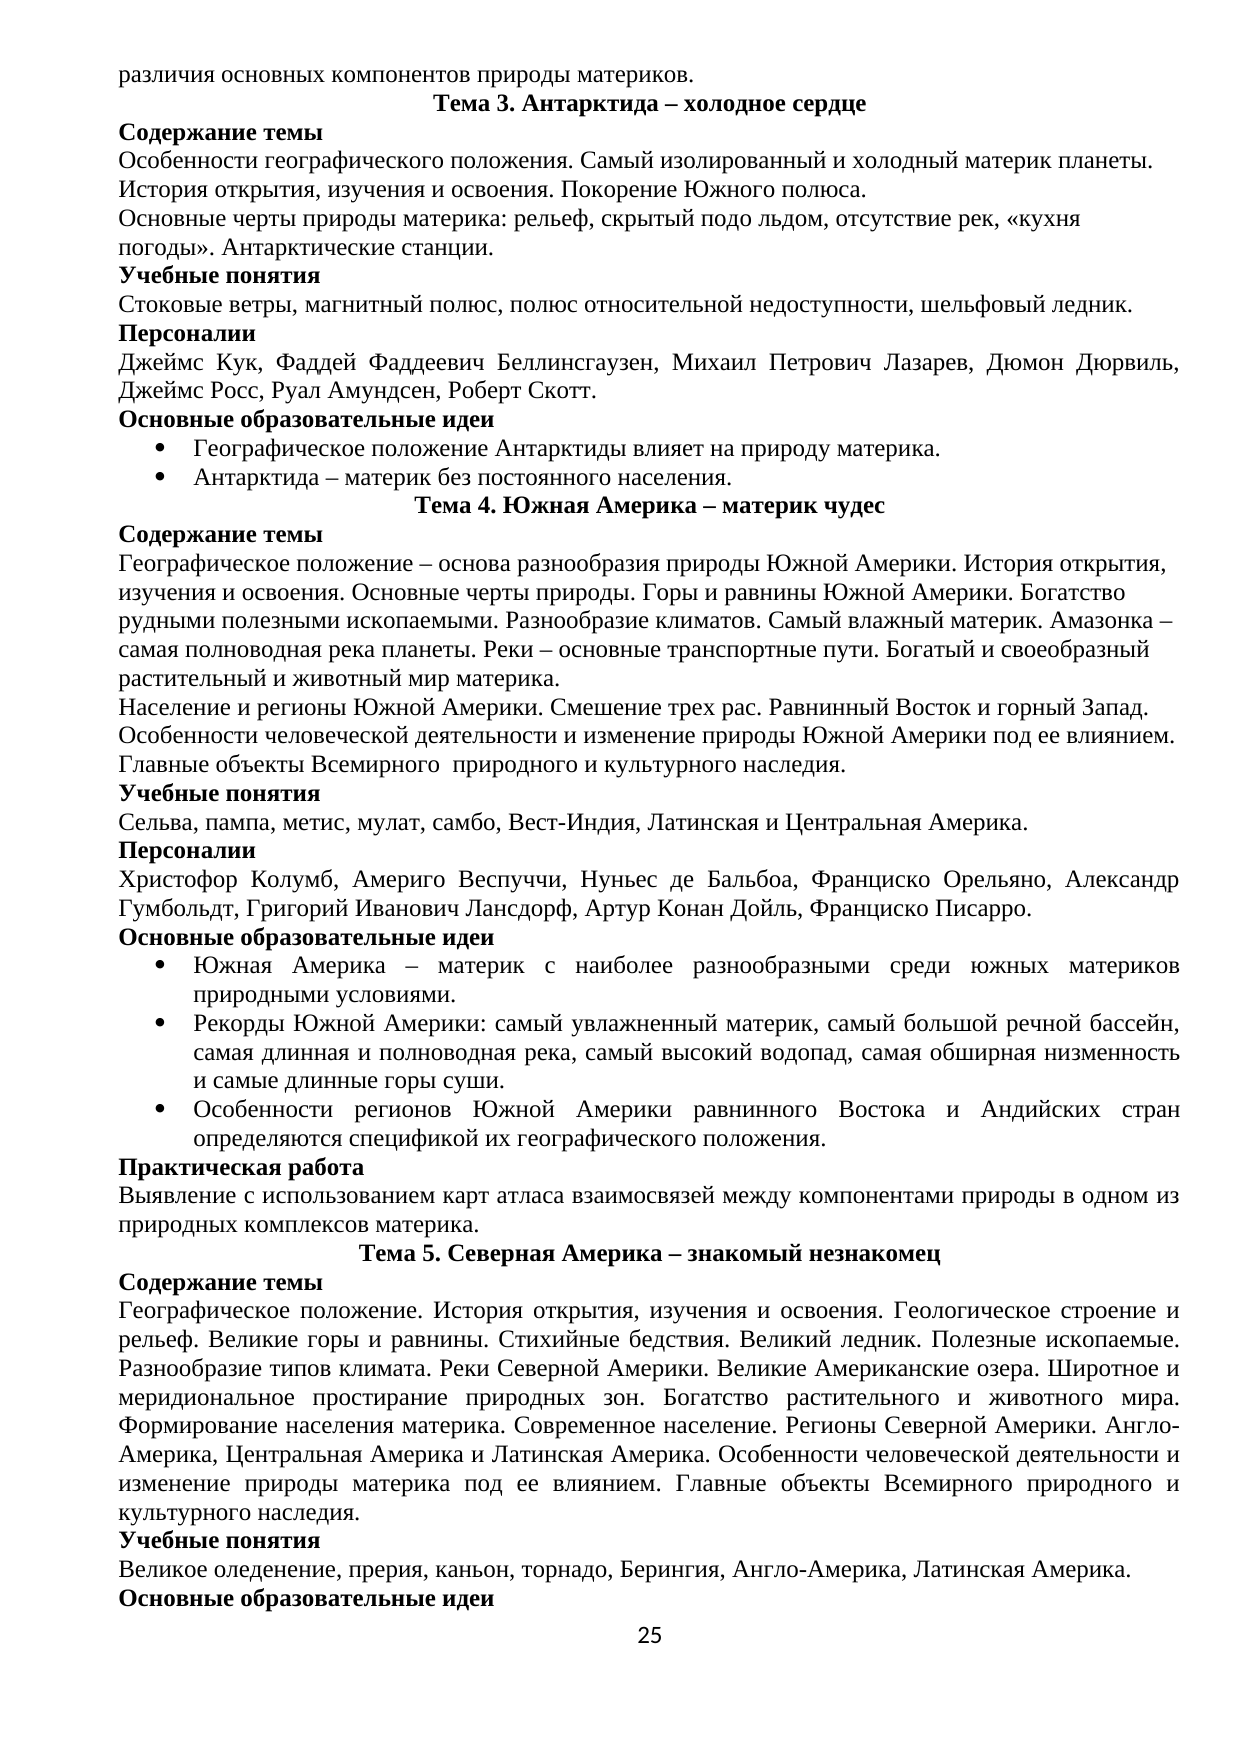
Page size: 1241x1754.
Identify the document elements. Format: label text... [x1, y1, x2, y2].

list Географическое положение Антарктиды влияет на природу материка. [156, 433, 1181, 462]
text Тема 4. Южная Америка – материк чудес [118, 490, 1181, 519]
text Основные черты природы материка: рельеф, скрытый подо льдом, отсутствие рек, «кухня погоды». Антарктические станции. [118, 203, 1181, 260]
text Тема 5. Северная Америка – знакомый незнакомец [118, 1238, 1181, 1267]
text Содержание темы [118, 519, 1181, 548]
list Южная Америка – материк с наиболее разнообразными среди южных материков природными условиями. [156, 950, 1181, 1008]
text Учебные понятия [118, 260, 1183, 289]
text Сельва, пампа, метис, мулат, самбо, Вест-Индия, Латинская и Центральная Америка. [118, 807, 1183, 835]
text Содержание темы [118, 117, 1181, 145]
text Особенности географического положения. Самый изолированный и холодный материк планеты. История открытия, изучения и освоения. Покорение Южного полюса. [118, 145, 1181, 203]
text Основные образовательные идеи [118, 1583, 1181, 1612]
text Тема 3. Антарктида – холодное сердце [118, 88, 1181, 117]
text Христофор Колумб, Америго Веспуччи, Нуньес де Бальбоа, Франциско Орельяно, Александр Гумбольдт, Григорий Иванович Лансдорф, Артур Конан Дойль, Франциско Писарро. [118, 864, 1181, 922]
text Учебные понятия [118, 1525, 1181, 1554]
text Персоналии [118, 318, 1181, 347]
text Основные образовательные идеи [118, 404, 1181, 433]
text Географическое положение – основа разнообразия природы Южной Америки. История открытия, изучения и освоения. Основные черты природы. Горы и равнины Южной Америки. Богатство рудными полезными ископаемыми. Разнообразие климатов. Самый влажный материк. Амазонка – самая полноводная река планеты. Реки – основные транспортные пути. Богатый и своеобразный растительный и животный мир материка. [118, 548, 1181, 692]
text Великое оледенение, прерия, каньон, торнадо, Берингия, Англо-Америка, Латинская Америка. [118, 1554, 1181, 1583]
text Географическое положение. История открытия, изучения и освоения. Геологическое строение и рельеф. Великие горы и равнины. Стихийные бедствия. Великий ледник. Полезные ископаемые. Разнообразие типов климата. Реки Северной Америки. Великие Американские озера. Широтное и меридиональное простирание природных зон. Богатство растительного и животного мира. Формирование населения материка. Современное население. Регионы Северной Америки. Англо-Америка, Центральная Америка и Латинская Америка. Особенности человеческой деятельности и изменение природы материка под ее влиянием. Главные объекты Всемирного природного и культурного наследия. [118, 1295, 1181, 1525]
text Стоковые ветры, магнитный полюс, полюс относительной недоступности, шельфовый ледник. [118, 289, 1181, 318]
text Содержание темы [118, 1267, 1181, 1295]
text Основные образовательные идеи [118, 922, 1181, 950]
text Практическая работа [118, 1152, 1181, 1180]
list Антарктида – материк без постоянного населения. [156, 462, 1181, 490]
list Особенности регионов Южной Америки равнинного Востока и Андийских стран определяются спецификой их географического положения. [156, 1094, 1181, 1152]
text Персоналии [118, 835, 1181, 864]
text Выявление с использованием карт атласа взаимосвязей между компонентами природы в одном из природных комплексов материка. [118, 1180, 1181, 1238]
text Джеймс Кук, Фаддей Фаддеевич Беллинсгаузен, Михаил Петрович Лазарев, Дюмон Дюрвиль, Джеймс Росс, Руал Амундсен, Роберт Скотт. [118, 347, 1181, 404]
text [118, 59, 1181, 88]
text Учебные понятия [118, 778, 1183, 807]
list Рекорды Южной Америки: самый увлажненный материк, самый большой речной бассейн, самая длинная и полноводная река, самый высокий водопад, самая обширная низменность и самые длинные горы суши. [156, 1008, 1181, 1094]
text Население и регионы Южной Америки. Смешение трех рас. Равнинный Восток и горный Запад. Особенности человеческой деятельности и изменение природы Южной Америки под ее влиянием. Главные объекты Всемирного природного и культурного наследия. [118, 692, 1181, 778]
